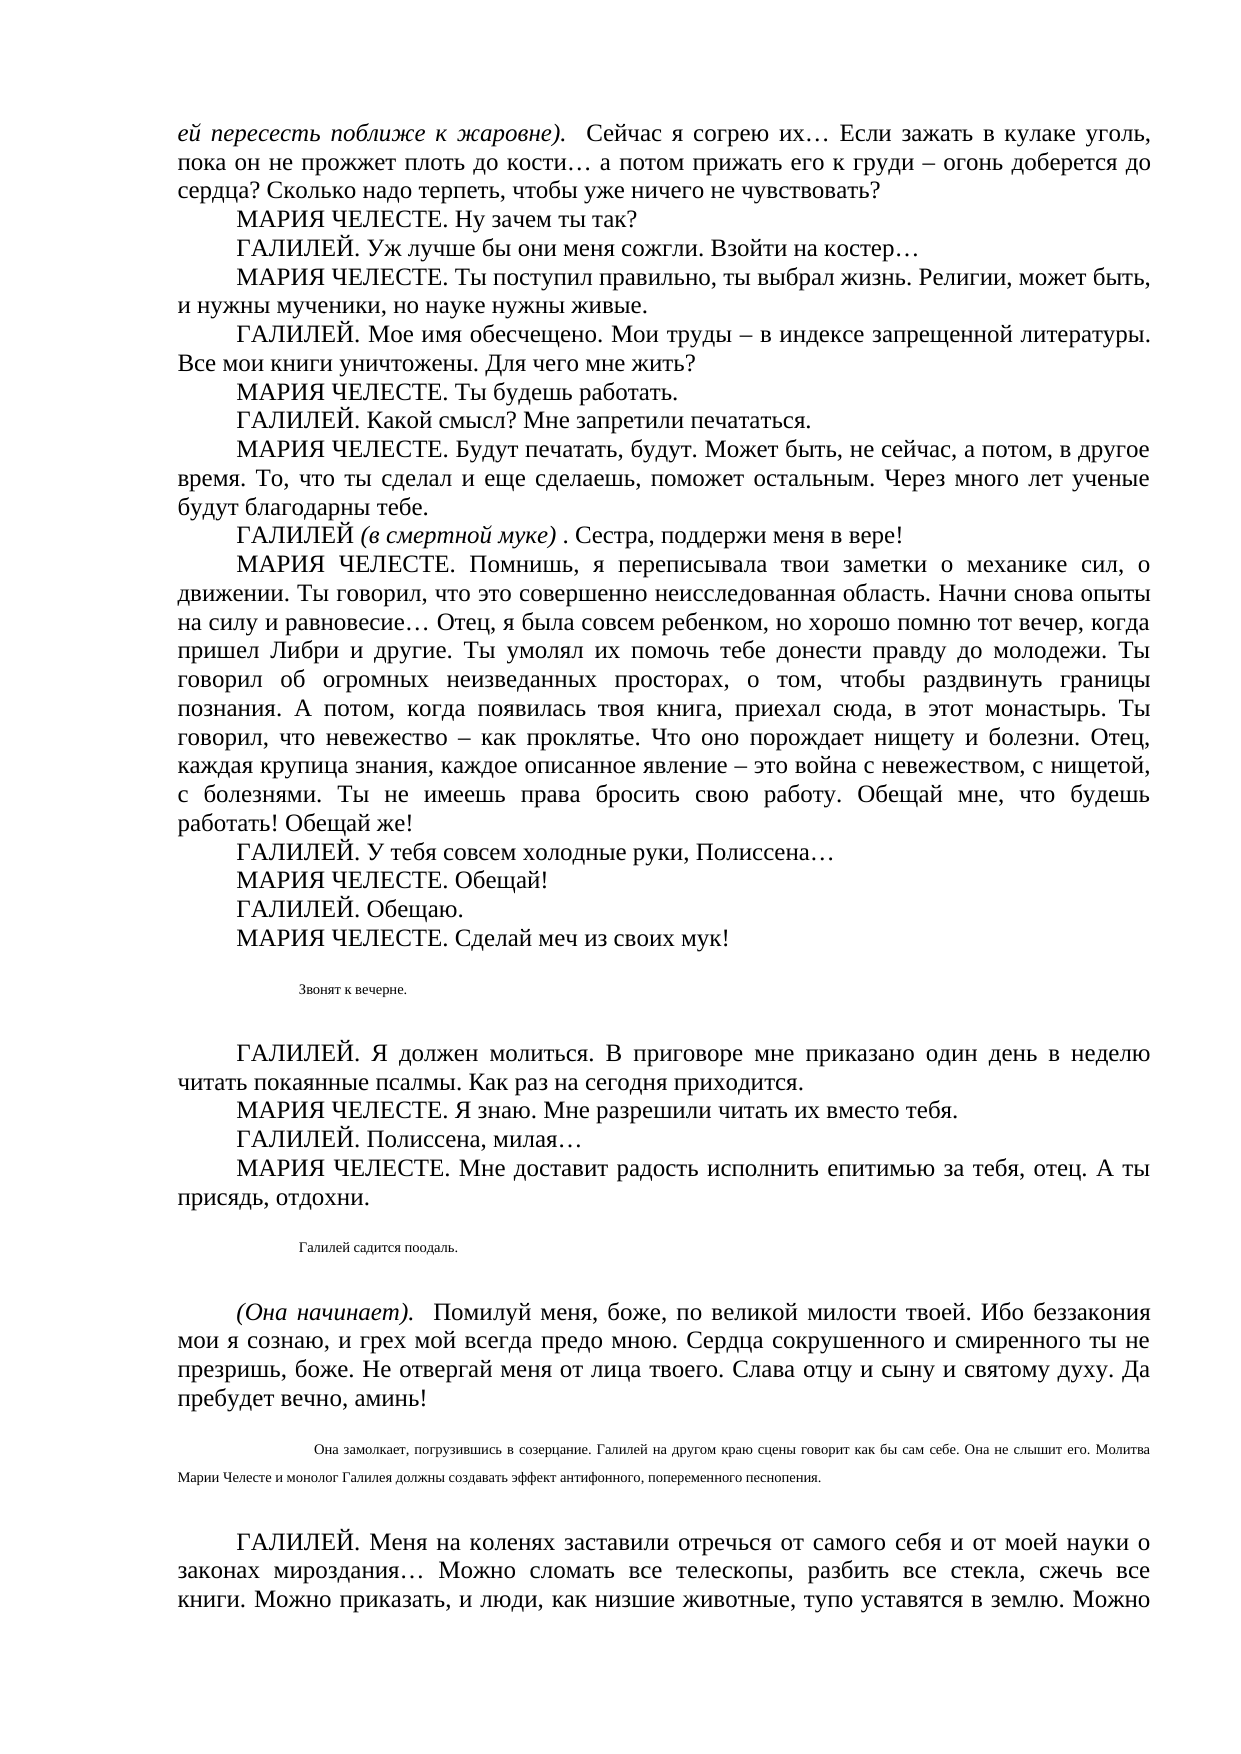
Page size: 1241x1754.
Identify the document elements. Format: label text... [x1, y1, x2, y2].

text МАРИЯ ЧЕЛЕСТЕ. Мне доставит радость исполнить епитимью за тебя, отец. А ты присядь, отдохни. [177, 1153, 1152, 1211]
text МАРИЯ ЧЕЛЕСТЕ. Ты поступил правильно, ты выбрал жизнь. Религии, может быть, и нужны мученики, но науке нужны живые. [177, 262, 1152, 319]
text ГАЛИЛЕЙ. Мое имя обесчещено. Мои труды – в индексе запрещенной литературы. Все мои книги уничтожены. Для чего мне жить? [177, 319, 1152, 377]
text МАРИЯ ЧЕЛЕСТЕ. Ну зачем ты так? [177, 204, 1152, 233]
text ГАЛИЛЕЙ. Полиссена, милая… [177, 1124, 1152, 1153]
text Галилей садится поодаль. [177, 1239, 1152, 1268]
text Она замолкает, погрузившись в созерцание. Галилей на другом краю сцены говорит как бы сам себе. Она не слышит его. Молитва Марии Челесте и монолог Галилея должны создавать эффект антифонного, попеременного песнопения. [177, 1441, 1152, 1498]
text МАРИЯ ЧЕЛЕСТЕ. Сделай меч из своих мук! [177, 923, 1152, 952]
text МАРИЯ ЧЕЛЕСТЕ. Будут печатать, будут. Может быть, не сейчас, а потом, в другое время. То, что ты сделал и еще сделаешь, поможет остальным. Через много лет ученые будут благодарны тебе. [177, 434, 1152, 521]
text ГАЛИЛЕЙ. У тебя совсем холодные руки, Полиссена… [177, 837, 1152, 866]
text МАРИЯ ЧЕЛЕСТЕ. Обещай! [177, 866, 1152, 894]
text ГАЛИЛЕЙ. Обещаю. [177, 894, 1152, 923]
text ГАЛИЛЕЙ. Какой смысл? Мне запретили печататься. [177, 406, 1152, 434]
text ГАЛИЛЕЙ. Я должен молиться. В приговоре мне приказано один день в неделю читать покаянные псалмы. Как раз на сегодня приходится. [177, 1038, 1152, 1096]
text (Она начинает). Помилуй меня, боже, по великой милости твоей. Ибо беззакония мои я сознаю, и грех мой всегда предо мною. Сердца сокрушенного и смиренного ты не презришь, боже. Не отвергай меня от лица твоего. Слава отцу и сыну и святому духу. Да пребудет вечно, аминь! [177, 1297, 1152, 1412]
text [177, 1527, 1152, 1613]
text МАРИЯ ЧЕЛЕСТЕ. Ты будешь работать. [177, 377, 1152, 406]
text Звонят к вечерне. [177, 981, 1152, 1009]
text МАРИЯ ЧЕЛЕСТЕ. Я знаю. Мне разрешили читать их вместо тебя. [177, 1096, 1152, 1124]
text МАРИЯ ЧЕЛЕСТЕ. Помнишь, я переписывала твои заметки о механике сил, о движении. Ты говорил, что это совершенно неисследованная область. Начни снова опыты на силу и равновесие… Отец, я была совсем ребенком, но хорошо помню тот вечер, когда пришел Либри и другие. Ты умолял их помочь тебе донести правду до молодежи. Ты говорил об огромных неизведанных просторах, о том, чтобы раздвинуть границы познания. А потом, когда появилась твоя книга, приехал сюда, в этот монастырь. Ты говорил, что невежество – как проклятье. Что оно порождает нищету и болезни. Отец, каждая крупица знания, каждое описанное явление – это война с невежеством, с нищетой, с болезнями. Ты не имеешь права бросить свою работу. Обещай мне, что будешь работать! Обещай же! [177, 549, 1152, 837]
text ГАЛИЛЕЙ. Уж лучше бы они меня сожгли. Взойти на костер… [177, 233, 1152, 262]
text ГАЛИЛЕЙ (в смертной муке) . Сестра, поддержи меня в вере! [177, 521, 1152, 549]
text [177, 118, 1152, 204]
